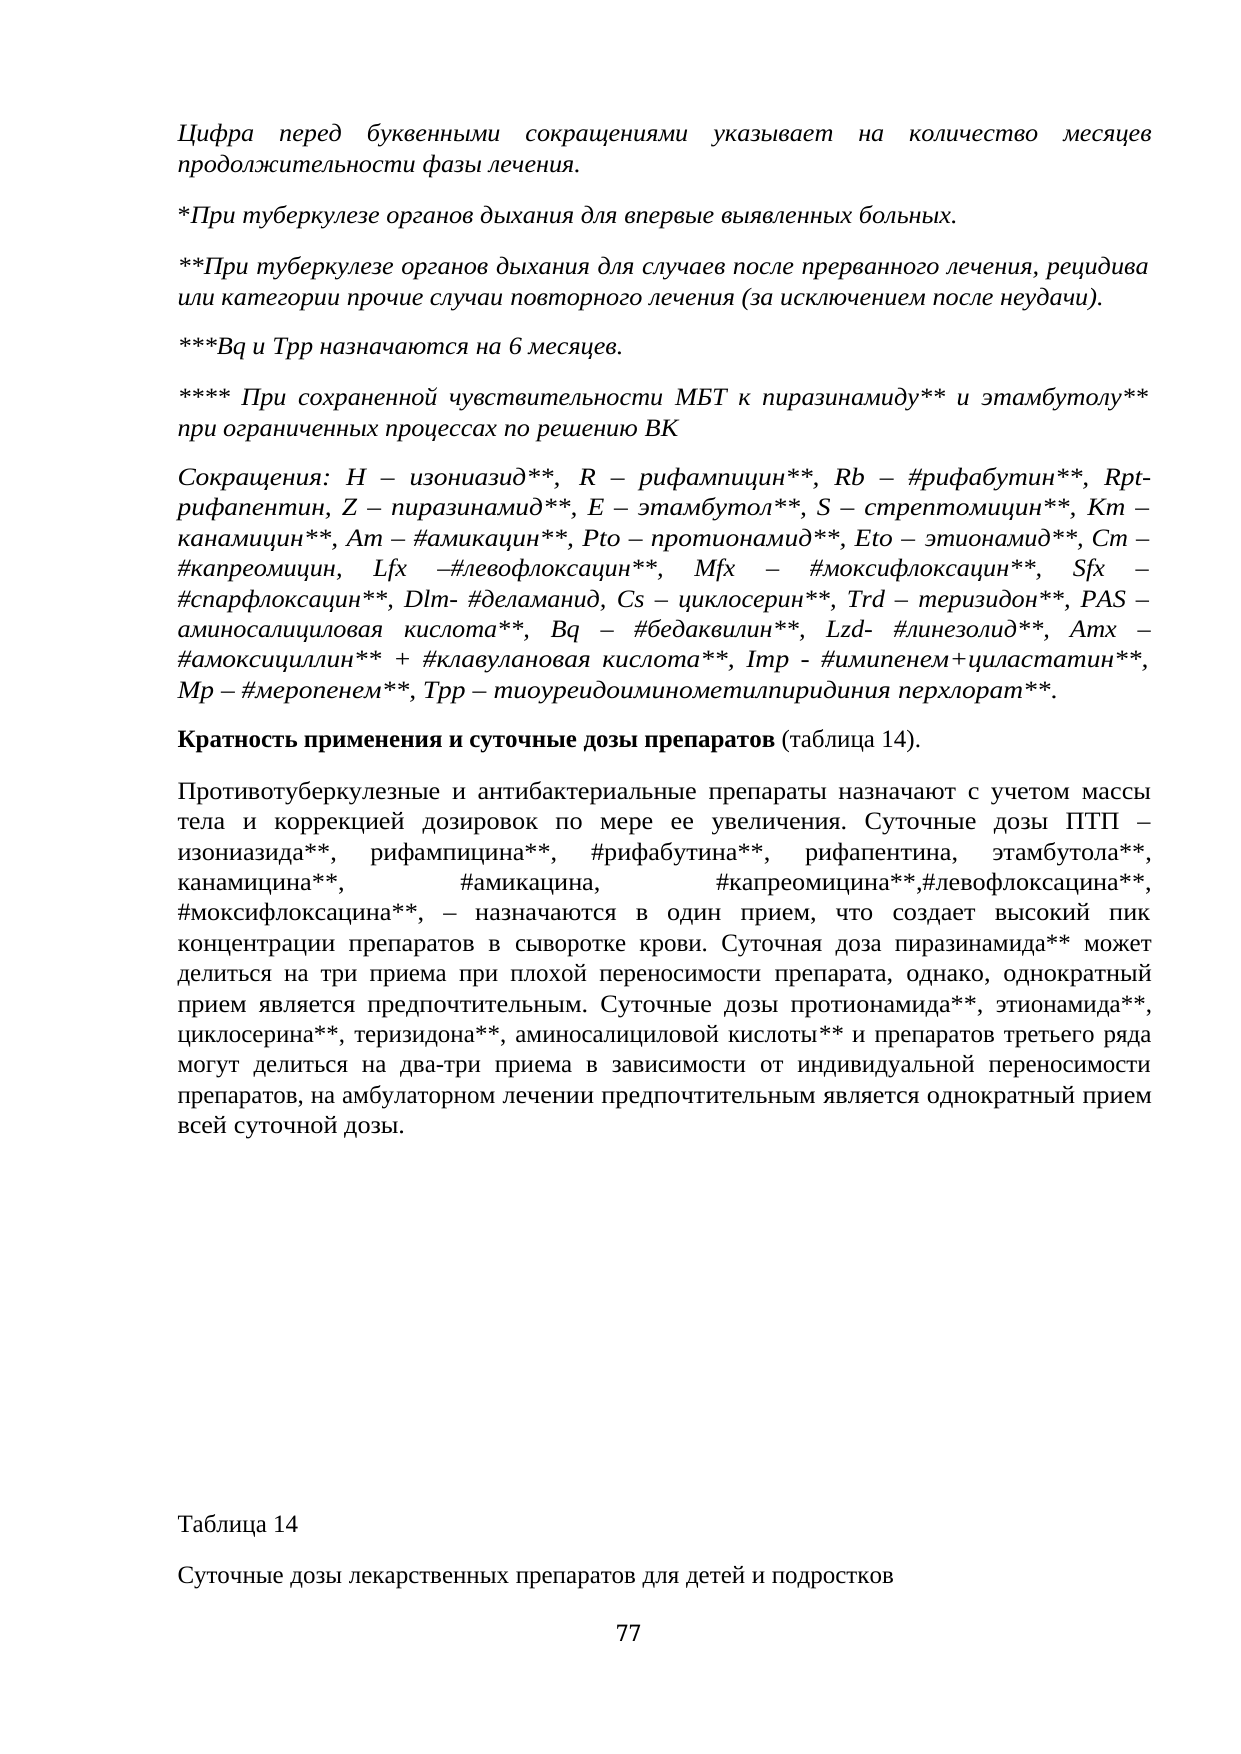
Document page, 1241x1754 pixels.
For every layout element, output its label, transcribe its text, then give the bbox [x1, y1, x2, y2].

text Противотуберкулезные и антибактериальные препараты назначают с учетом массы тела и коррекцией дозировок по мере ее увеличения. Суточные дозы ПТП – изониазида**, рифампицина**, #рифабутина**, рифапентина, этамбутола**, канамицина**, #амикацина, #капреомицина**,#левофлоксацина**, #моксифлоксацина**, – назначаются в один прием, что создает высокий пик концентрации препаратов в сыворотке крови. Суточная доза пиразинамида** может делиться на три приема при плохой переносимости препарата, однако, однократный прием является предпочтительным. Суточные дозы протионамида**, этионамида**, циклосерина**, теризидона**, аминосалициловой кислоты** и препаратов третьего ряда могут делиться на два-три приема в зависимости от индивидуальной переносимости препаратов, на амбулаторном лечении предпочтительным является однократный прием всей суточной дозы. [177, 776, 1152, 1139]
text **** При сохраненной чувствительности МБТ к пиразинамиду** и этамбутолу** при ограниченных процессах по решению ВК [177, 382, 1152, 442]
text Сокращения: H – изониазид**, R – рифампицин**, Rb – #рифабутин**, Rpt- рифапентин, Z – пиразинамид**, E – этамбутол**, S – стрептомицин**, Km – канамицин**, Am – #амикацин**, Pto – протионамид**, Еto – этионамид**, Cm – #капреомицин, Lfx –#левофлоксацин**, Mfx – #моксифлоксацин**, Sfx – #спарфлоксацин**, Dlm- #деламанид, Cs – циклосерин**, Trd – теризидон**, PAS – аминосалициловая кислота**, Bq – #бедаквилин**, Lzd- #линезолид**, Amx – #амоксициллин** + #клавулановая кислота**, Imp - #имипенем+циластатин**, Mp – #меропенем**, Tрр – тиоуреидоиминометилпиридиния перхлорат**. [177, 462, 1152, 704]
text Цифра перед буквенными сокращениями указывает на количество месяцев продолжительности фазы лечения. [177, 118, 1152, 178]
text ***Bq и Tpp назначаются на 6 месяцев. [177, 331, 1152, 360]
text Суточные дозы лекарственных препаратов для детей и подростков [177, 1560, 1152, 1589]
text Таблица 14 [177, 1509, 1152, 1538]
text *При туберкулезе органов дыхания для впервые выявленных больных. [177, 200, 1152, 229]
text **При туберкулезе органов дыхания для случаев после прерванного лечения, рецидива или категории прочие случаи повторного лечения (за исключением после неудачи). [177, 251, 1152, 311]
text Кратность применения и суточные дозы препаратов (таблица 14). [177, 724, 1152, 753]
